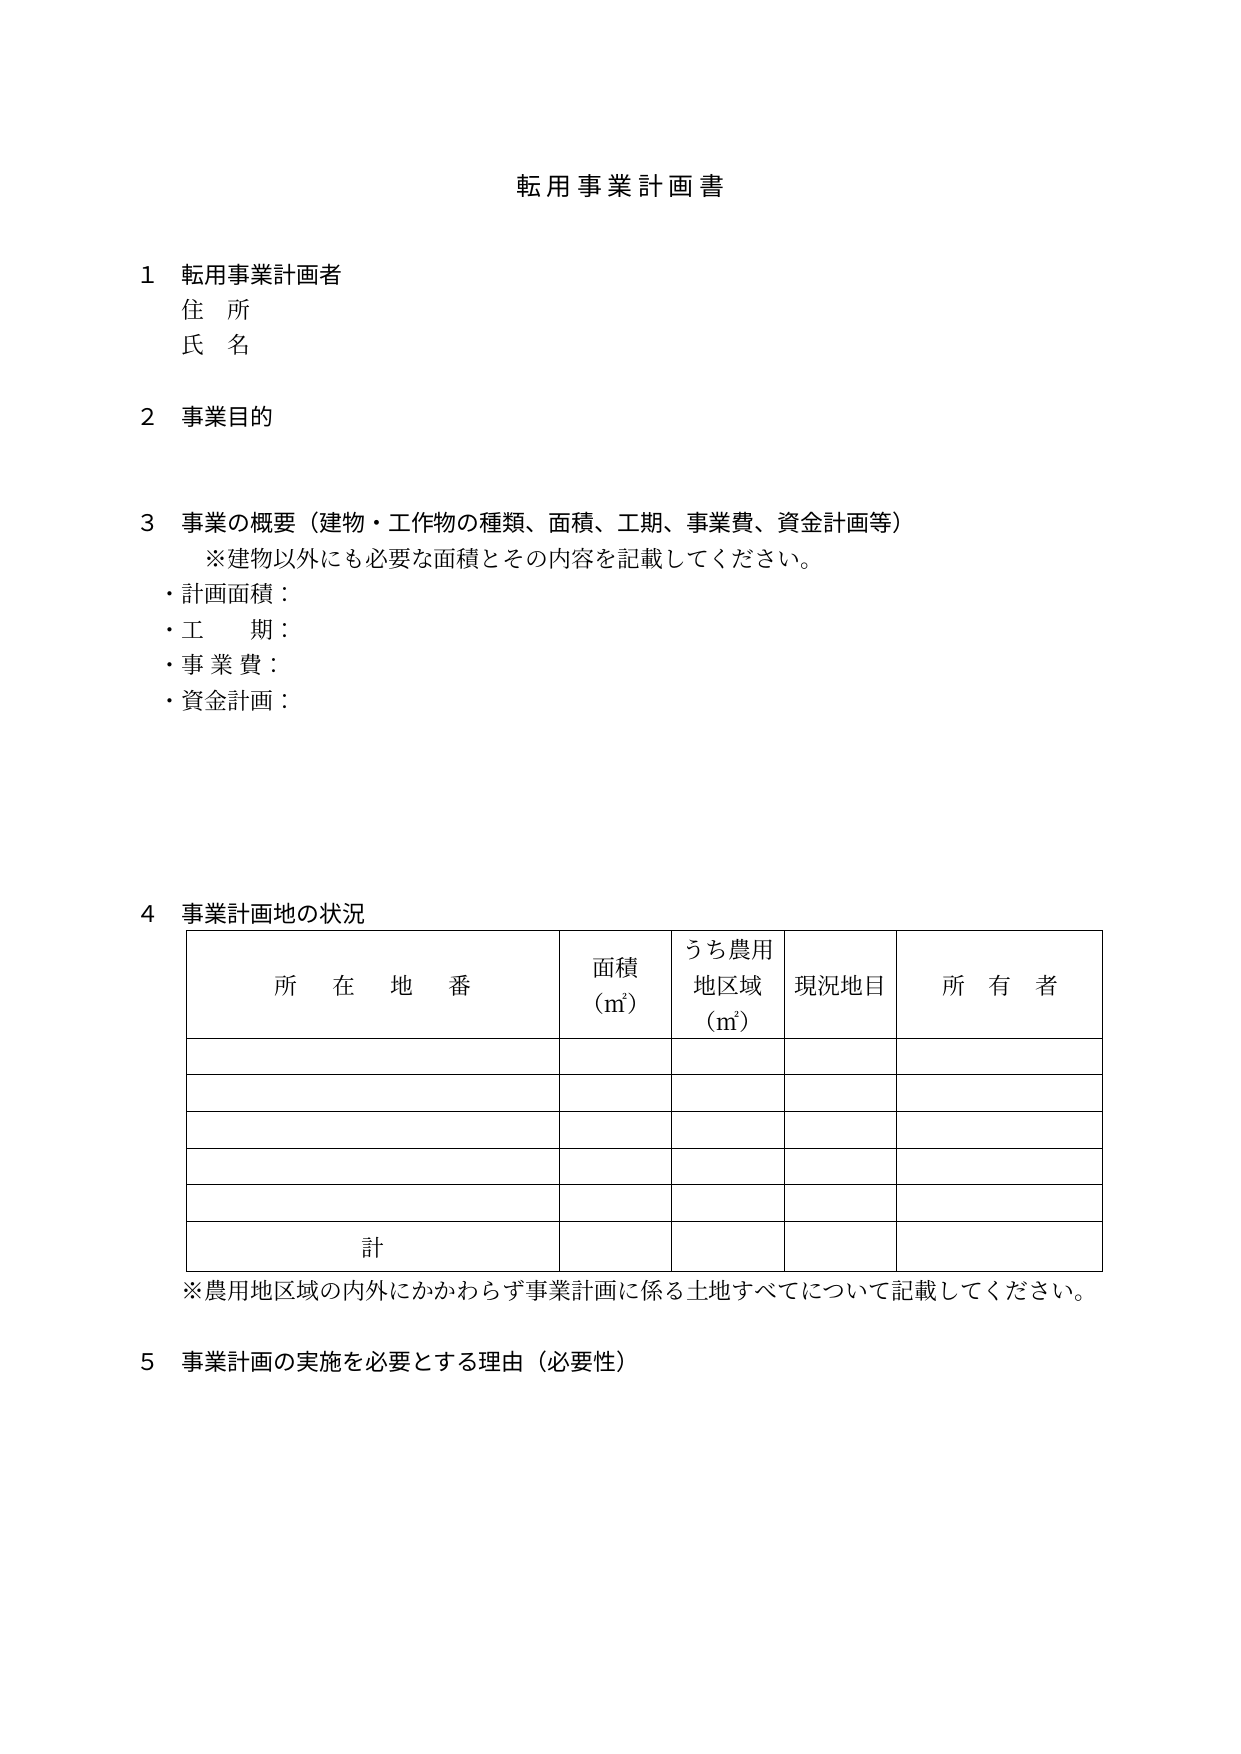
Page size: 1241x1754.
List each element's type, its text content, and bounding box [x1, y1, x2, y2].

text ※農用地区域の内外にかかわらず事業計画に係る土地すべてについて記載してください。 [136, 1272, 1104, 1307]
table_cell [785, 1149, 896, 1184]
table_header 現況地目 [785, 931, 896, 1038]
table_cell 計 [187, 1222, 559, 1271]
text ・資金計画： [136, 682, 1104, 717]
text ２ 事業目的 [136, 397, 1104, 433]
table_cell [785, 1222, 896, 1271]
text ※建物以外にも必要な面積とその内容を記載してください。 [136, 539, 1104, 575]
table_cell [672, 1075, 784, 1111]
table_cell [672, 1112, 784, 1147]
table_cell [897, 1185, 1102, 1221]
table_cell [897, 1075, 1102, 1111]
table_cell [560, 1185, 671, 1221]
table_cell [672, 1185, 784, 1221]
table_cell [187, 1039, 559, 1074]
table_cell [187, 1185, 559, 1221]
table_cell [672, 1039, 784, 1074]
table_cell [785, 1185, 896, 1221]
table_cell [785, 1112, 896, 1147]
table_cell [897, 1149, 1102, 1184]
text ・工 期： [136, 611, 1104, 646]
table_cell [672, 1222, 784, 1271]
table_header うち農用地区域（㎡） [672, 931, 784, 1038]
table_cell [187, 1112, 559, 1147]
table_cell [897, 1112, 1102, 1147]
table_cell [187, 1075, 559, 1111]
text ４ 事業計画地の状況 [136, 895, 1104, 930]
text ・事 業 費： [136, 646, 1104, 682]
text ・計画面積： [136, 575, 1104, 611]
table_cell [560, 1039, 671, 1074]
table_cell [560, 1222, 671, 1271]
text ３ 事業の概要（建物・工作物の種類、面積、工期、事業費、資金計画等） [136, 504, 1104, 539]
table_cell [560, 1112, 671, 1147]
table_cell [560, 1075, 671, 1111]
text 住 所 [136, 291, 1104, 326]
table_cell [897, 1222, 1102, 1271]
text 氏 名 [136, 326, 1104, 362]
text ５ 事業計画の実施を必要とする理由（必要性） [136, 1343, 1104, 1378]
table_header 所 有 者 [897, 931, 1102, 1038]
table_cell [560, 1149, 671, 1184]
text １ 転用事業計画者 [136, 255, 1104, 291]
table_cell [187, 1149, 559, 1184]
table_cell [672, 1149, 784, 1184]
text 転 用 事 業 計 画 書 [136, 149, 1104, 220]
table_header 面積（㎡） [560, 931, 671, 1038]
table_header 所 在 地 番 [187, 931, 559, 1038]
table_cell [785, 1039, 896, 1074]
table_cell [897, 1039, 1102, 1074]
table_cell [785, 1075, 896, 1111]
